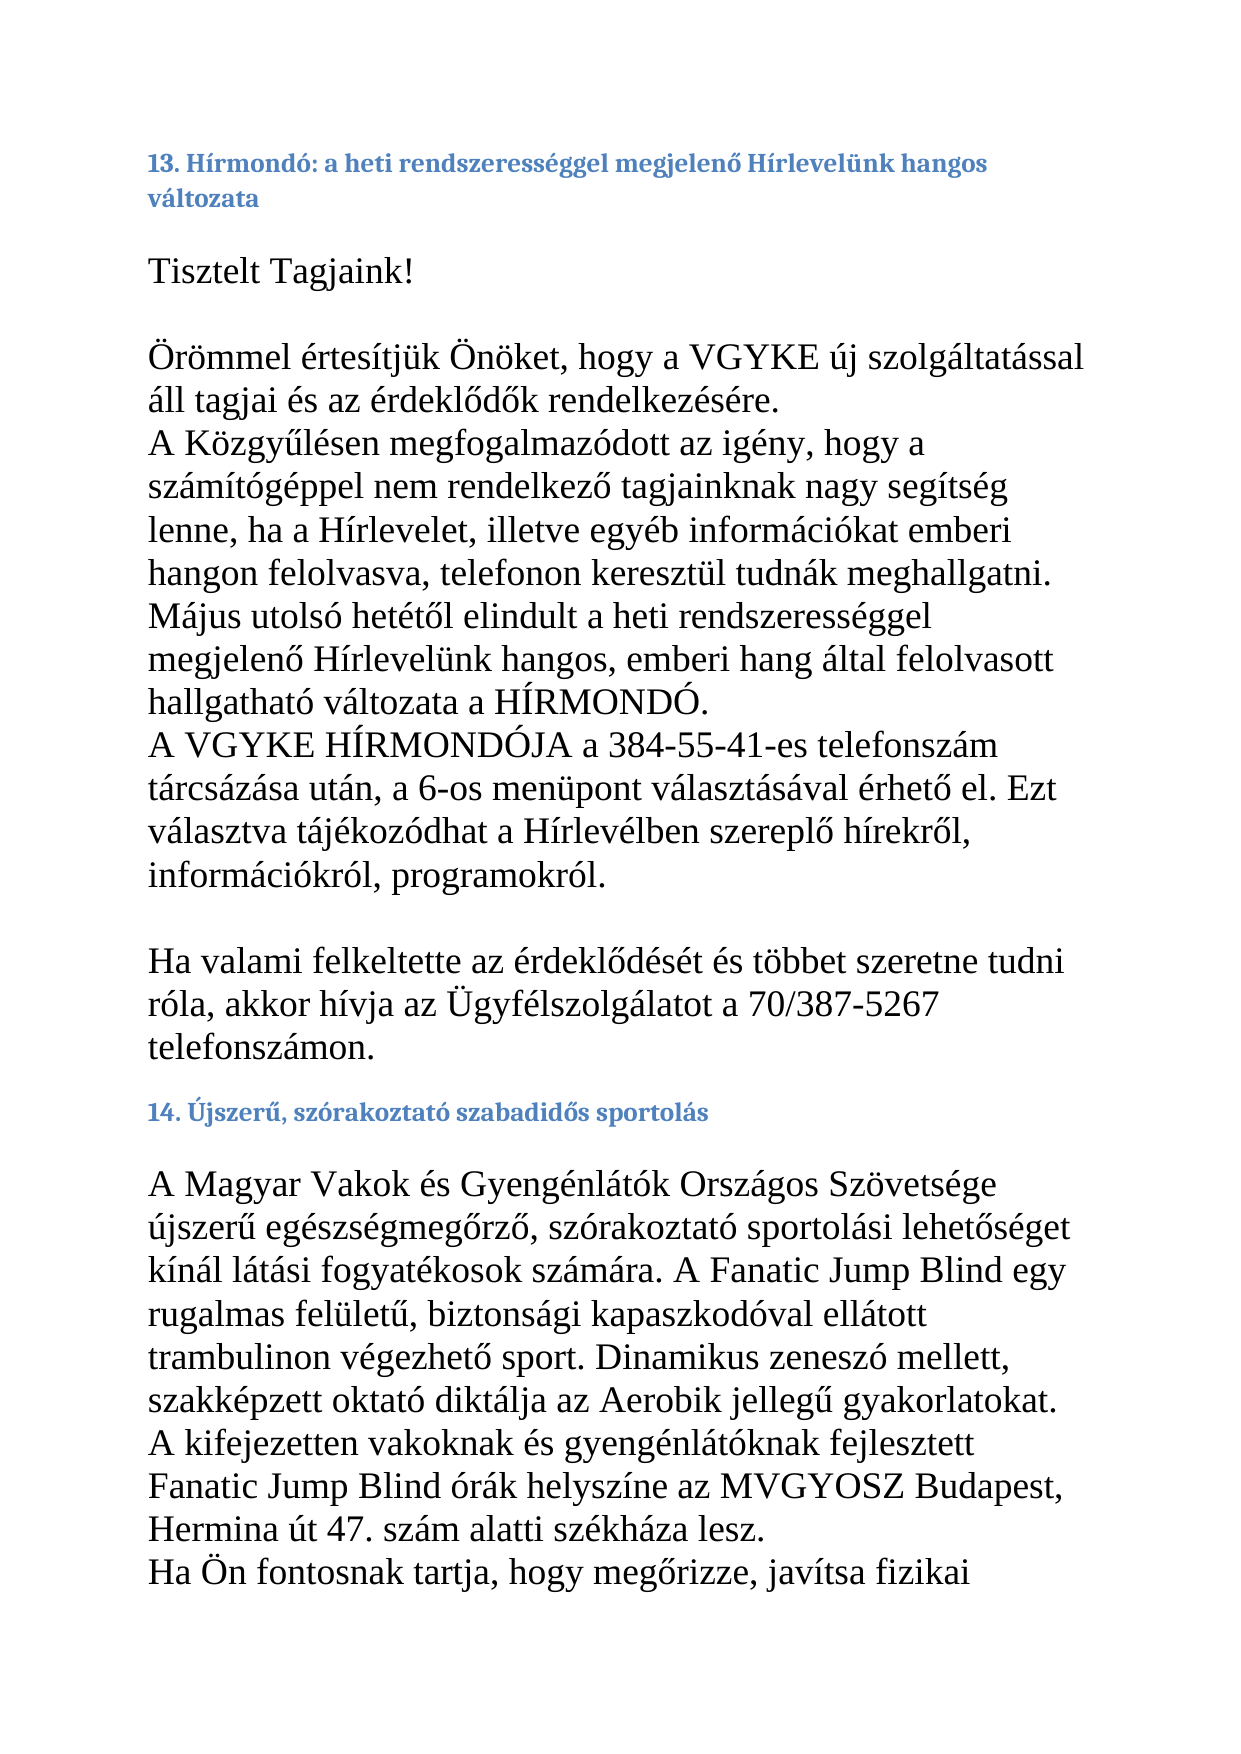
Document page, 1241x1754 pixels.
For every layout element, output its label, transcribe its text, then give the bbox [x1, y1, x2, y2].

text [148, 1162, 1093, 1593]
subtitle 14. Újszerű, szórakoztató szabadidős sportolás [148, 1097, 1093, 1128]
text Tisztelt Tagjaink! Örömmel értesítjük Önöket, hogy a VGYKE új szolgáltatással áll tagjai és az érdeklődők rendelkezésére. A Közgyűlésen megfogalmazódott az igény, hogy a számítógéppel nem rendelkező tagjainknak nagy segítség lenne, ha a Hírlevelet, illetve egyéb információkat emberi hangon felolvasva, telefonon keresztül tudnák meghallgatni. Május utolsó hetétől elindult a heti rendszerességgel megjelenő Hírlevelünk hangos, emberi hang által felolvasott hallgatható változata a HÍRMONDÓ. A VGYKE HÍRMONDÓJA a 384-55-41-es telefonszám tárcsázása után, a 6-os menüpont választásával érhető el. Ezt választva tájékozódhat a Hírlevélben szereplő hírekről, információkról, programokról. Ha valami felkeltette az érdeklődését és többet szeretne tudni róla, akkor hívja az Ügyfélszolgálatot a 70/387-5267 telefonszámon. [148, 248, 1093, 1068]
subtitle 13. Hírmondó: a heti rendszerességgel megjelenő Hírlevelünk hangos változata [148, 148, 1093, 214]
